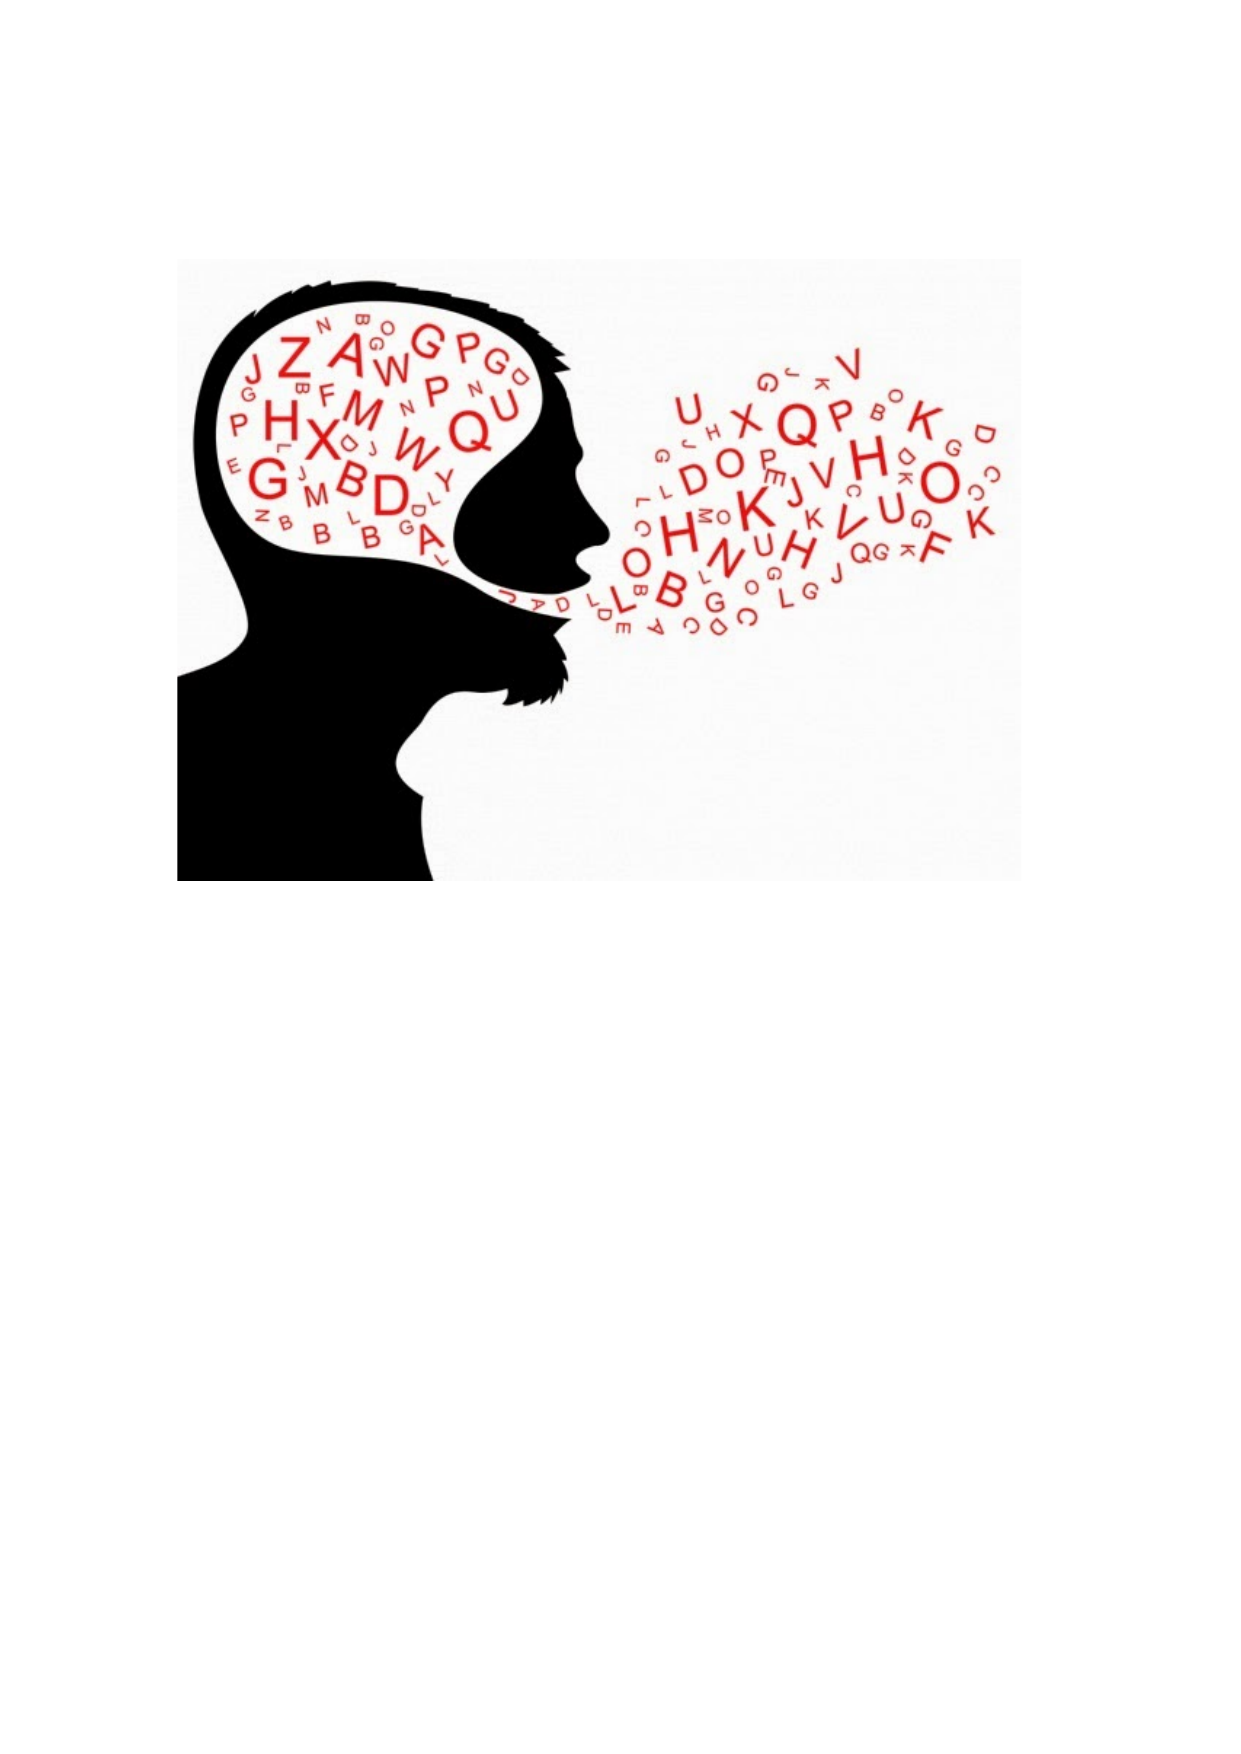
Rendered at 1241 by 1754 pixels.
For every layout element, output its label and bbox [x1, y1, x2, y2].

picture [177, 259, 1022, 881]
